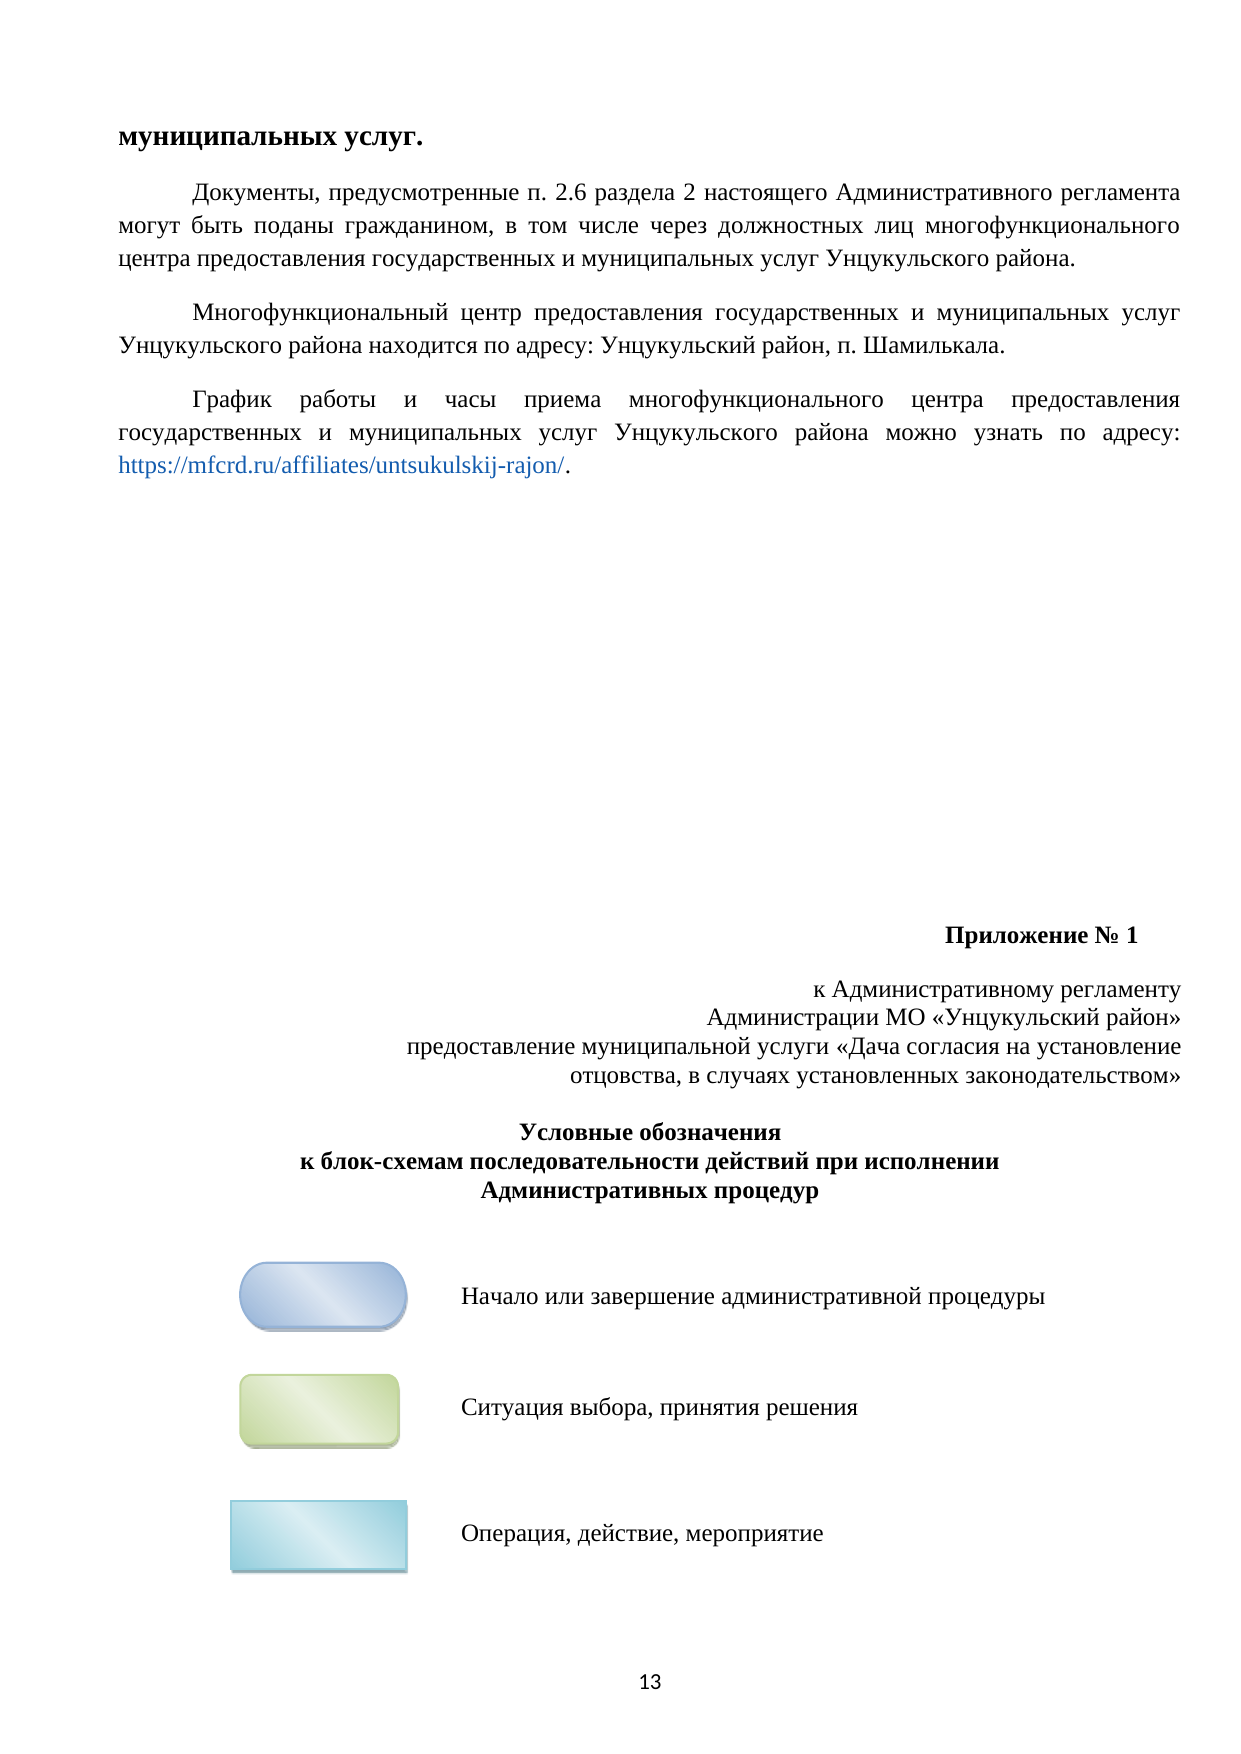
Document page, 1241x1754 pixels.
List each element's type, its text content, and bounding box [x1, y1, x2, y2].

text к Административному регламенту [118, 974, 1181, 1002]
text к блок-схемам последовательности действий при исполнении [118, 1146, 1181, 1175]
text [118, 118, 1181, 152]
text отцовства, в случаях установленных законодательством» [118, 1060, 1181, 1089]
text Условные обозначения [118, 1117, 1181, 1146]
text График работы и часы приема многофункционального центра предоставления государственных и муниципальных услуг Унцукульского района можно узнать по адресу: https://mfcrd.ru/affiliates/untsukulskij-rajon/. [118, 384, 1181, 479]
text Административных процедур [118, 1175, 1181, 1204]
text Многофункциональный центр предоставления государственных и муниципальных услуг Унцукульского района находится по адресу: Унцукульский район, п. Шамилькала. [118, 297, 1181, 359]
text Администрации МО «Унцукульский район» [118, 1002, 1181, 1031]
text предоставление муниципальной услуги «Дача согласия на установление [118, 1031, 1181, 1060]
text Приложение № 1 [118, 920, 1181, 948]
text Документы, предусмотренные п. 2.6 раздела 2 настоящего Административного регламента могут быть поданы гражданином, в том числе через должностных лиц многофункционального центра предоставления государственных и муниципальных услуг Унцукульского района. [118, 177, 1181, 272]
